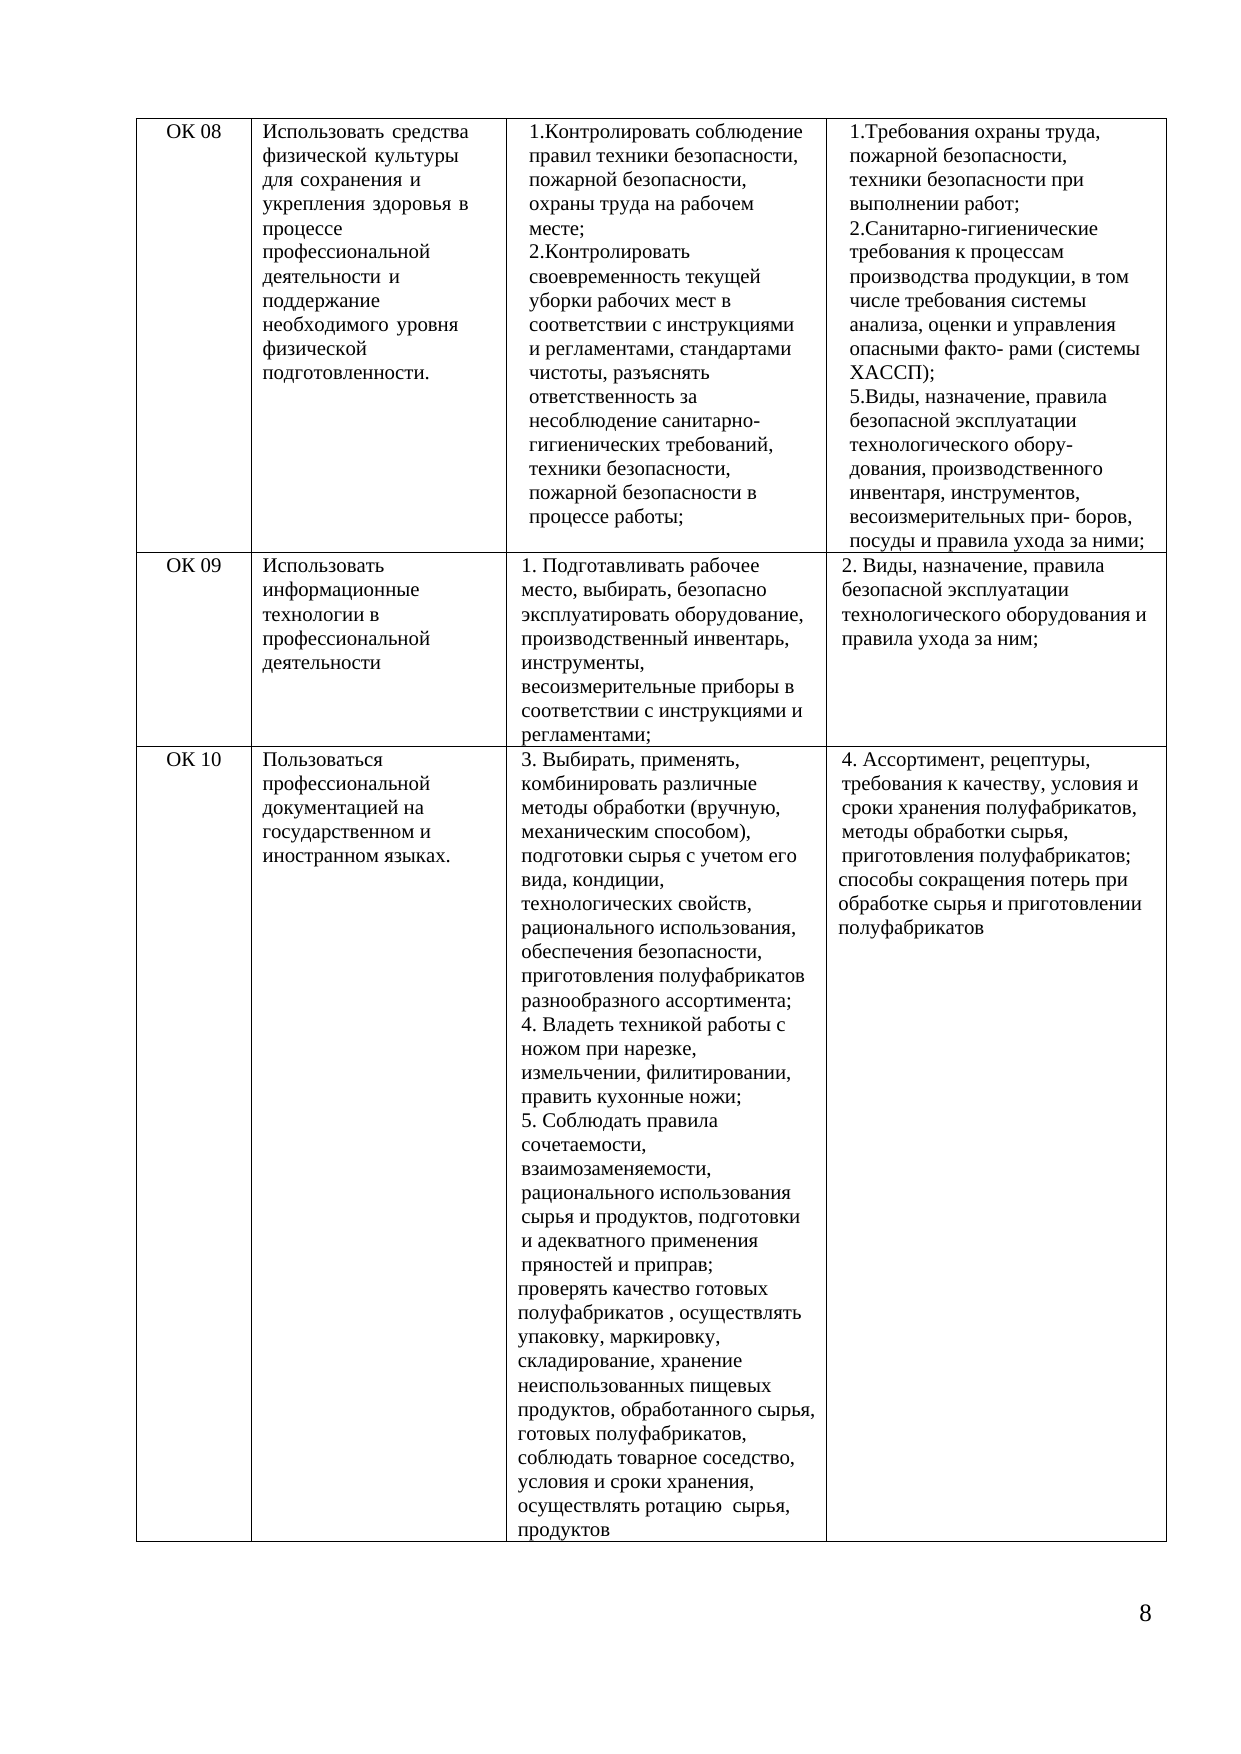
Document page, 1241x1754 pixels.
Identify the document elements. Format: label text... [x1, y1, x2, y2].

table_cell 1. Подготавливать рабочее место, выбирать, безопасно эксплуатировать оборудование, производственный инвентарь, инструменты, весоизмерительные приборы в соответствии с инструкциями и регламентами; [507, 553, 826, 746]
table_cell Использовать информационные технологии в профессиональной деятельности [252, 553, 506, 746]
table_cell 4. Ассортимент, рецептуры, требования к качеству, условия и сроки хранения полуфабрикатов, методы обработки сырья, приготовления полуфабрикатов; способы сокращения потерь при обработке сырья и приготовлении полуфабрикатов [827, 747, 1166, 1541]
table_cell ОК 10 [137, 747, 251, 1541]
table_cell ОК 08 [137, 119, 251, 552]
table_cell Пользоваться профессиональной документацией на государственном и иностранном языках. [252, 747, 506, 1541]
table_cell 1.Контролировать соблюдение правил техники безопасности, пожарной безопасности, охраны труда на рабочем месте; 2.Контролировать своевременность текущей уборки рабочих мест в соответствии с инструкциями и регламентами, стандартами чистоты, разъяснять ответственность за несоблюдение санитарно-гигиенических требований, техники безопасности, пожарной безопасности в процессе работы; [507, 119, 826, 552]
table_cell 2. Виды, назначение, правила безопасной эксплуатации технологического оборудования и правила ухода за ним; [827, 553, 1166, 746]
table_cell Использовать средства физической культуры для сохранения и укрепления здоровья в процессе профессиональной деятельности и поддержание необходимого уровня физической подготовленности. [252, 119, 506, 552]
table_cell ОК 09 [137, 553, 251, 746]
table_cell 1.Требования охраны труда, пожарной безопасности, техники безопасности при выполнении работ; 2.Санитарно-гигиенические требования к процессам производства продукции, в том числе требования системы анализа, оценки и управления опасными факто- рами (системы ХАССП); 5.Виды, назначение, правила безопасной эксплуатации технологического обору- дования, производственного инвентаря, инструментов, весоизмерительных при- боров, посуды и правила ухода за ними; [827, 119, 1166, 552]
table_cell 3. Выбирать, применять, комбинировать различные методы обработки (вручную, механическим способом), подготовки сырья с учетом его вида, кондиции, технологических свойств, рационального использования, обеспечения безопасности, приготовления полуфабрикатов разнообразного ассортимента; 4. Владеть техникой работы с ножом при нарезке, измельчении, филитировании, править кухонные ножи; 5. Соблюдать правила сочетаемости, взаимозаменяемости, рационального использования сырья и продуктов, подготовки и адекватного применения пряностей и приправ; проверять качество готовых полуфабрикатов , осуществлять упаковку, маркировку, складирование, хранение неиспользованных пищевых продуктов, обработанного сырья, готовых полуфабрикатов, соблюдать товарное соседство, условия и сроки хранения, осуществлять ротацию сырья, продуктов [507, 747, 826, 1541]
